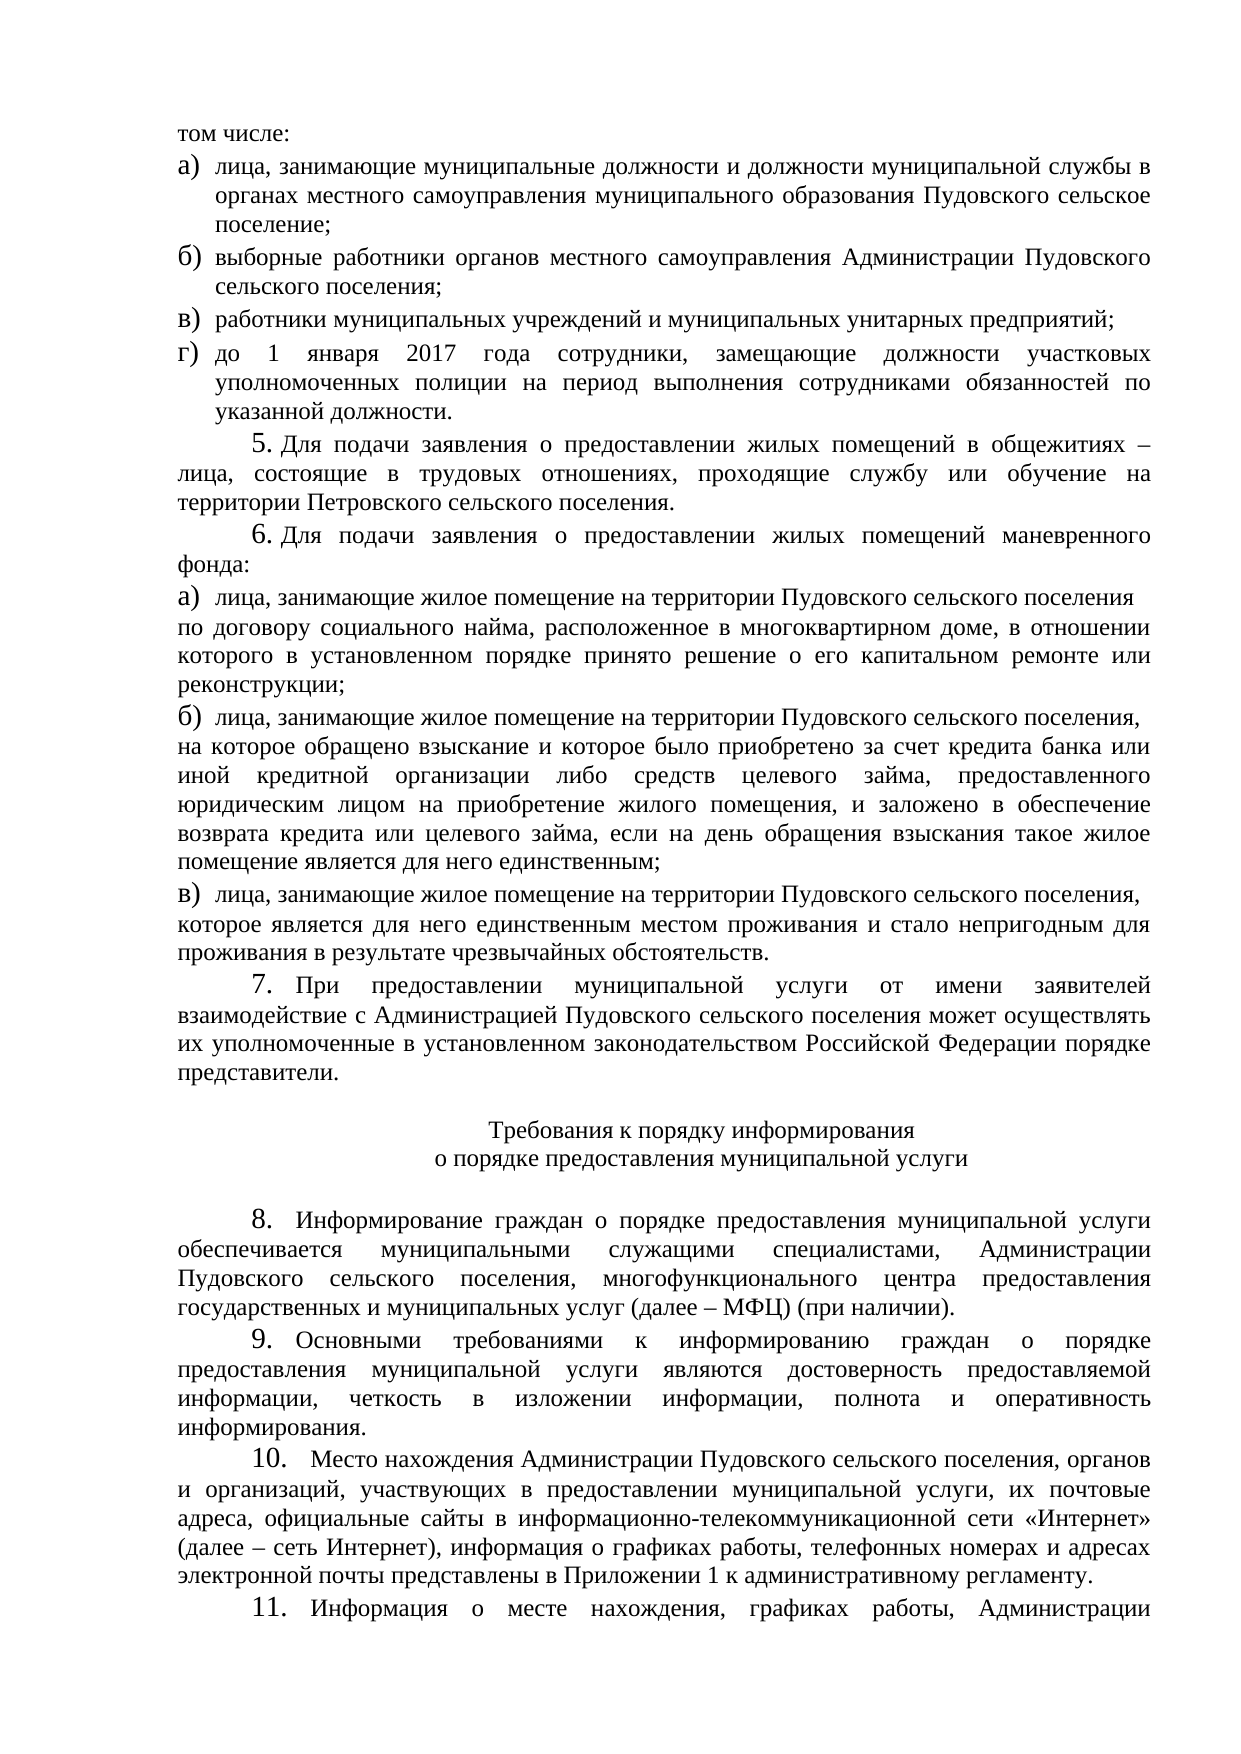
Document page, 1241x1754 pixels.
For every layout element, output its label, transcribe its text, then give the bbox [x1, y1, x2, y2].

list лица, занимающие муниципальные должности и должности муниципальной службы в органах местного самоуправления муниципального образования Пудовского сельское поселение; [177, 147, 1152, 238]
list до 1 января 2017 года сотрудники, замещающие должности участковых уполномоченных полиции на период выполнения сотрудниками обязанностей по указанной должности. [177, 334, 1152, 425]
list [177, 118, 1152, 147]
list Для подачи заявления о предоставлении жилых помещений в общежитиях – лица, состоящие в трудовых отношениях, проходящие службу или обучение на территории Петровского сельского поселения. [177, 425, 1152, 516]
list лица, занимающие жилое помещение на территории Пудовского сельского поселения [177, 578, 1152, 612]
text на которое обращено взыскание и которое было приобретено за счет кредита банка или иной кредитной организации либо средств целевого займа, предоставленного юридическим лицом на приобретение жилого помещения, и заложено в обеспечение возврата кредита или целевого займа, если на день обращения взыскания такое жилое помещение является для него единственным; [177, 731, 1152, 875]
text по договору социального найма, расположенное в многоквартирном доме, в отношении которого в установленном порядке принято решение о его капитальном ремонте или реконструкции; [177, 612, 1152, 698]
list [177, 1589, 1152, 1623]
list лица, занимающие жилое помещение на территории Пудовского сельского поселения, [177, 698, 1152, 731]
text Требования к порядку информирования о порядке предоставления муниципальной услуги [251, 1115, 1152, 1172]
list работники муниципальных учреждений и муниципальных унитарных предприятий; [177, 300, 1152, 334]
list Место нахождения Администрации Пудовского сельского поселения, органов и организаций, участвующих в предоставлении муниципальной услуги, их почтовые адреса, официальные сайты в информационно-телекоммуникационной сети «Интернет» (далее – сеть Интернет), информация о графиках работы, телефонных номерах и адресах электронной почты представлены в Приложении 1 к административному регламенту. [177, 1441, 1152, 1589]
text которое является для него единственным местом проживания и стало непригодным для проживания в результате чрезвычайных обстоятельств. [177, 909, 1152, 966]
list выборные работники органов местного самоуправления Администрации Пудовского сельского поселения; [177, 238, 1152, 300]
list Для подачи заявления о предоставлении жилых помещений маневренного фонда: [177, 516, 1152, 578]
list лица, занимающие жилое помещение на территории Пудовского сельского поселения, [177, 875, 1152, 909]
list Основными требованиями к информированию граждан о порядке предоставления муниципальной услуги являются достоверность предоставляемой информации, четкость в изложении информации, полнота и оперативность информирования. [177, 1321, 1152, 1441]
list Информирование граждан о порядке предоставления муниципальной услуги обеспечивается муниципальными служащими специалистами, Администрации Пудовского сельского поселения, многофункционального центра предоставления государственных и муниципальных услуг (далее – МФЦ) (при наличии). [177, 1201, 1152, 1321]
list При предоставлении муниципальной услуги от имени заявителей взаимодействие с Администрацией Пудовского сельского поселения может осуществлять их уполномоченные в установленном законодательством Российской Федерации порядке представители. [177, 966, 1152, 1086]
